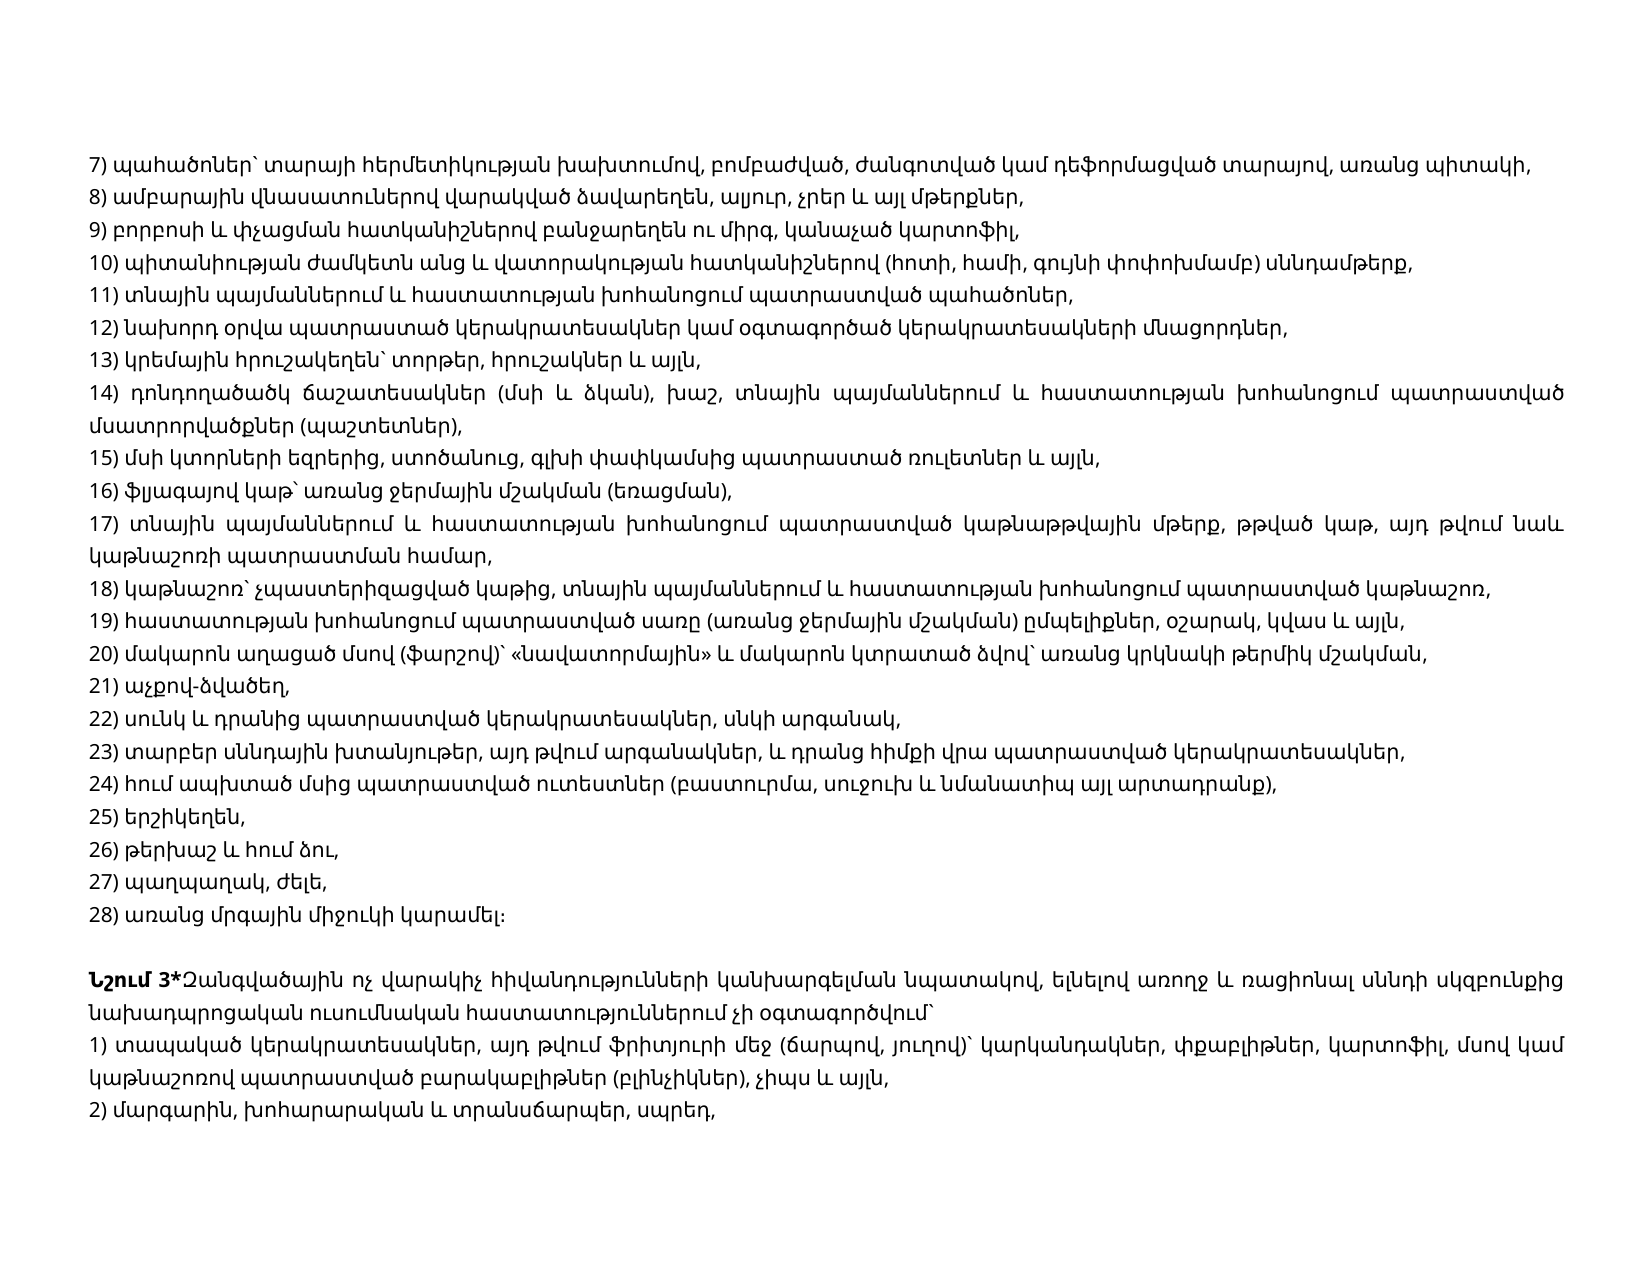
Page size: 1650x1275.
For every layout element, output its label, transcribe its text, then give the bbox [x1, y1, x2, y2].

text 19) հաստատության խոհանոցում պատրաստված սառը (առանց ջերմային մշակման) ըմպելիքներ, օշարակ, կվաս և այլն, [89, 606, 1565, 635]
text 16) ֆլյագայով կաթ՝ առանց ջերմային մշակման (եռացման), [89, 476, 1565, 504]
text 9) բորբոսի և փչացման հատկանիշներով բանջարեղեն ու միրգ, կանաչած կարտոֆիլ, [89, 215, 1565, 244]
text 8) ամբարային վնասատուներով վարակված ձավարեղեն, ալյուր, չրեր և այլ մթերքներ, [89, 183, 1565, 211]
text 22) սունկ և դրանից պատրաստված կերակրատեսակներ, սնկի արգանակ, [89, 704, 1565, 733]
text 27) պաղպաղակ, ժելե, [89, 867, 1565, 896]
text Նշում 3*Զանգվածային ոչ վարակիչ հիվանդությունների կանխարգելման նպատակով, ելնելով առողջ և ռացիոնալ սննդի սկզբունքից նախադպրոցական ուսումնական հաստատություններում չի օգտագործվում` [89, 965, 1565, 1026]
text 12) նախորդ օրվա պատրաստած կերակրատեսակներ կամ օգտագործած կերակրատեսակների մնացորդներ, [89, 313, 1565, 341]
text 21) աչքով-ձվածեղ, [89, 672, 1565, 700]
text 7) պահածոներ` տարայի հերմետիկության խախտումով, բոմբաժված, ժանգոտված կամ դեֆորմացված տարայով, առանց պիտակի, [89, 150, 1565, 178]
text 14) դոնդողածածկ ճաշատեսակներ (մսի և ձկան), խաշ, տնային պայմաններում և հաստատության խոհանոցում պատրաստված մսատրորվածքներ (պաշտետներ), [89, 378, 1565, 439]
text 17) տնային պայմաններում և հաստատության խոհանոցում պատրաստված կաթնաթթվային մթերք, թթված կաթ, այդ թվում նաև կաթնաշոռի պատրաստման համար, [89, 509, 1565, 570]
text 23) տարբեր սննդային խտանյութեր, այդ թվում արգանակներ, և դրանց հիմքի վրա պատրաստված կերակրատեսակներ, [89, 737, 1565, 765]
text 25) երշիկեղեն, [89, 802, 1565, 831]
text 26) թերխաշ և հում ձու, [89, 835, 1565, 863]
text 20) մակարոն աղացած մսով (ֆարշով)` «նավատորմային» և մակարոն կտրատած ձվով` առանց կրկնակի թերմիկ մշակման, [89, 639, 1565, 667]
text 18) կաթնաշոռ` չպաստերիզացված կաթից, տնային պայմաններում և հաստատության խոհանոցում պատրաստված կաթնաշոռ, [89, 574, 1565, 602]
text 15) մսի կտորների եզրերից, ստոծանուց, գլխի փափկամսից պատրաստած ռուլետներ և այլն, [89, 443, 1565, 472]
text 10) պիտանիության ժամկետն անց և վատորակության հատկանիշներով (հոտի, համի, գույնի փոփոխմամբ) սննդամթերք, [89, 248, 1565, 276]
text 11) տնային պայմաններում և հաստատության խոհանոցում պատրաստված պահածոներ, [89, 280, 1565, 309]
text 13) կրեմային հրուշակեղեն` տորթեր, հրուշակներ և այլն, [89, 346, 1565, 374]
text 2) մարգարին, խոհարարական և տրանսճարպեր, սպրեդ, [89, 1096, 1565, 1124]
text 28) առանց մրգային միջուկի կարամել։ [89, 900, 1565, 928]
text 1) տապակած կերակրատեսակներ, այդ թվում ֆրիտյուրի մեջ (ճարպով, յուղով)` կարկանդակներ, փքաբլիթներ, կարտոֆիլ, մսով կամ կաթնաշոռով պատրաստված բարակաբլիթներ (բլինչիկներ), չիպս և այլն, [89, 1030, 1565, 1091]
text 24) հում ապխտած մսից պատրաստված ուտեստներ (բաստուրմա, սուջուխ և նմանատիպ այլ արտադրանք), [89, 769, 1565, 798]
